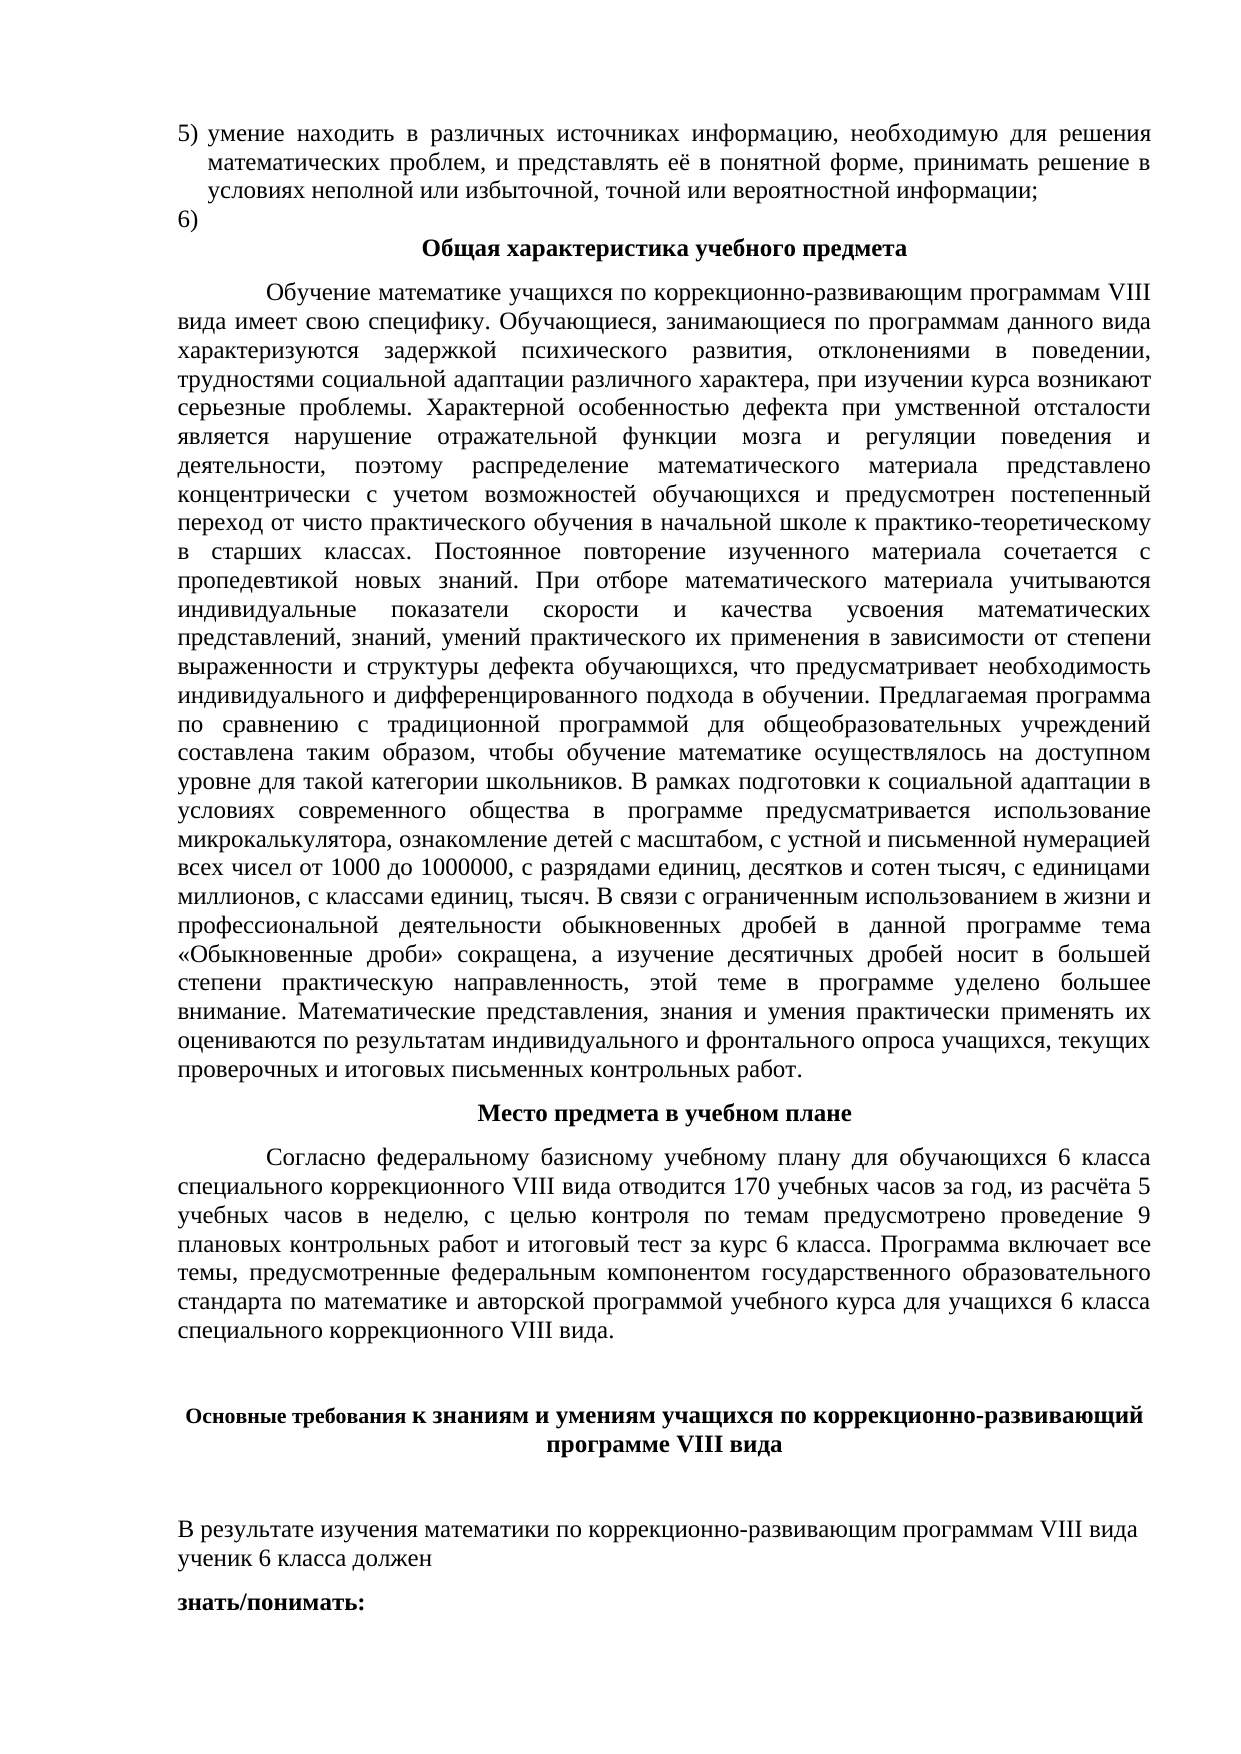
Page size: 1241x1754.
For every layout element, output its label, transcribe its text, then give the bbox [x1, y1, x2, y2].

text Основные требования к знаниям и умениям учащихся по коррекционно-развивающий программе VIII вида [177, 1400, 1152, 1458]
list умение находить в различных источниках информацию, необходимую для решения математических проблем, и представлять её в понятной форме, принимать решение в условиях неполной или избыточной, точной или вероятностной информации; [177, 118, 1152, 204]
text В результате изучения математики по коррекционно-развивающим программам VIII вида ученик 6 класса должен [177, 1514, 1152, 1572]
text Обучение математике учащихся по коррекционно-развивающим программам VIII вида имеет свою специфику. Обучающиеся, занимающиеся по программам данного вида характеризуются задержкой психического развития, отклонениями в поведении, трудностями социальной адаптации различного характера, при изучении курса возникают серьезные проблемы. Характерной особенностью дефекта при умственной отсталости является нарушение отражательной функции мозга и регуляции поведения и деятельности, поэтому распределение математического материала представлено концентрически с учетом возможностей обучающихся и предусмотрен постепенный переход от чисто практического обучения в начальной школе к практико-теоретическому в старших классах. Постоянное повторение изученного материала сочетается с пропедевтикой новых знаний. При отборе математического материала учитываются индивидуальные показатели скорости и качества усвоения математических представлений, знаний, умений практического их применения в зависимости от степени выраженности и структуры дефекта обучающихся, что предусматривает необходимость индивидуального и дифференцированного подхода в обучении. Предлагаемая программа по сравнению с традиционной программой для общеобразовательных учреждений составлена таким образом, чтобы обучение математике осуществлялось на доступном уровне для такой категории школьников. В рамках подготовки к социальной адаптации в условиях современного общества в программе предусматривается использование микрокалькулятора, ознакомление детей с масштабом, с устной и письменной нумерацией всех чисел от 1000 до 1000000, с разрядами единиц, десятков и сотен тысяч, с единицами миллионов, с классами единиц, тысяч. В связи с ограниченным использованием в жизни и профессиональной деятельности обыкновенных дробей в данной программе тема «Обыкновенные дроби» сокращена, а изучение десятичных дробей носит в большей степени практическую направленность, этой теме в программе уделено большее внимание. Математические представления, знания и умения практически применять их оцениваются по результатам индивидуального и фронтального опроса учащихся, текущих проверочных и итоговых письменных контрольных работ. [177, 277, 1152, 1082]
text знать/понимать: [177, 1587, 1152, 1616]
text Место предмета в учебном плане [177, 1098, 1152, 1127]
text Общая характеристика учебного предмета [177, 233, 1152, 262]
text Согласно федеральному базисному учебному плану для обучающихся 6 класса специального коррекционного VIII вида отводится 170 учебных часов за год, из расчёта 5 учебных часов в неделю, с целью контроля по темам предусмотрено проведение 9 плановых контрольных работ и итоговый тест за курс 6 класса. Программа включает все темы, предусмотренные федеральным компонентом государственного образовательного стандарта по математике и авторской программой учебного курса для учащихся 6 класса специального коррекционного VIII вида. [177, 1142, 1152, 1344]
